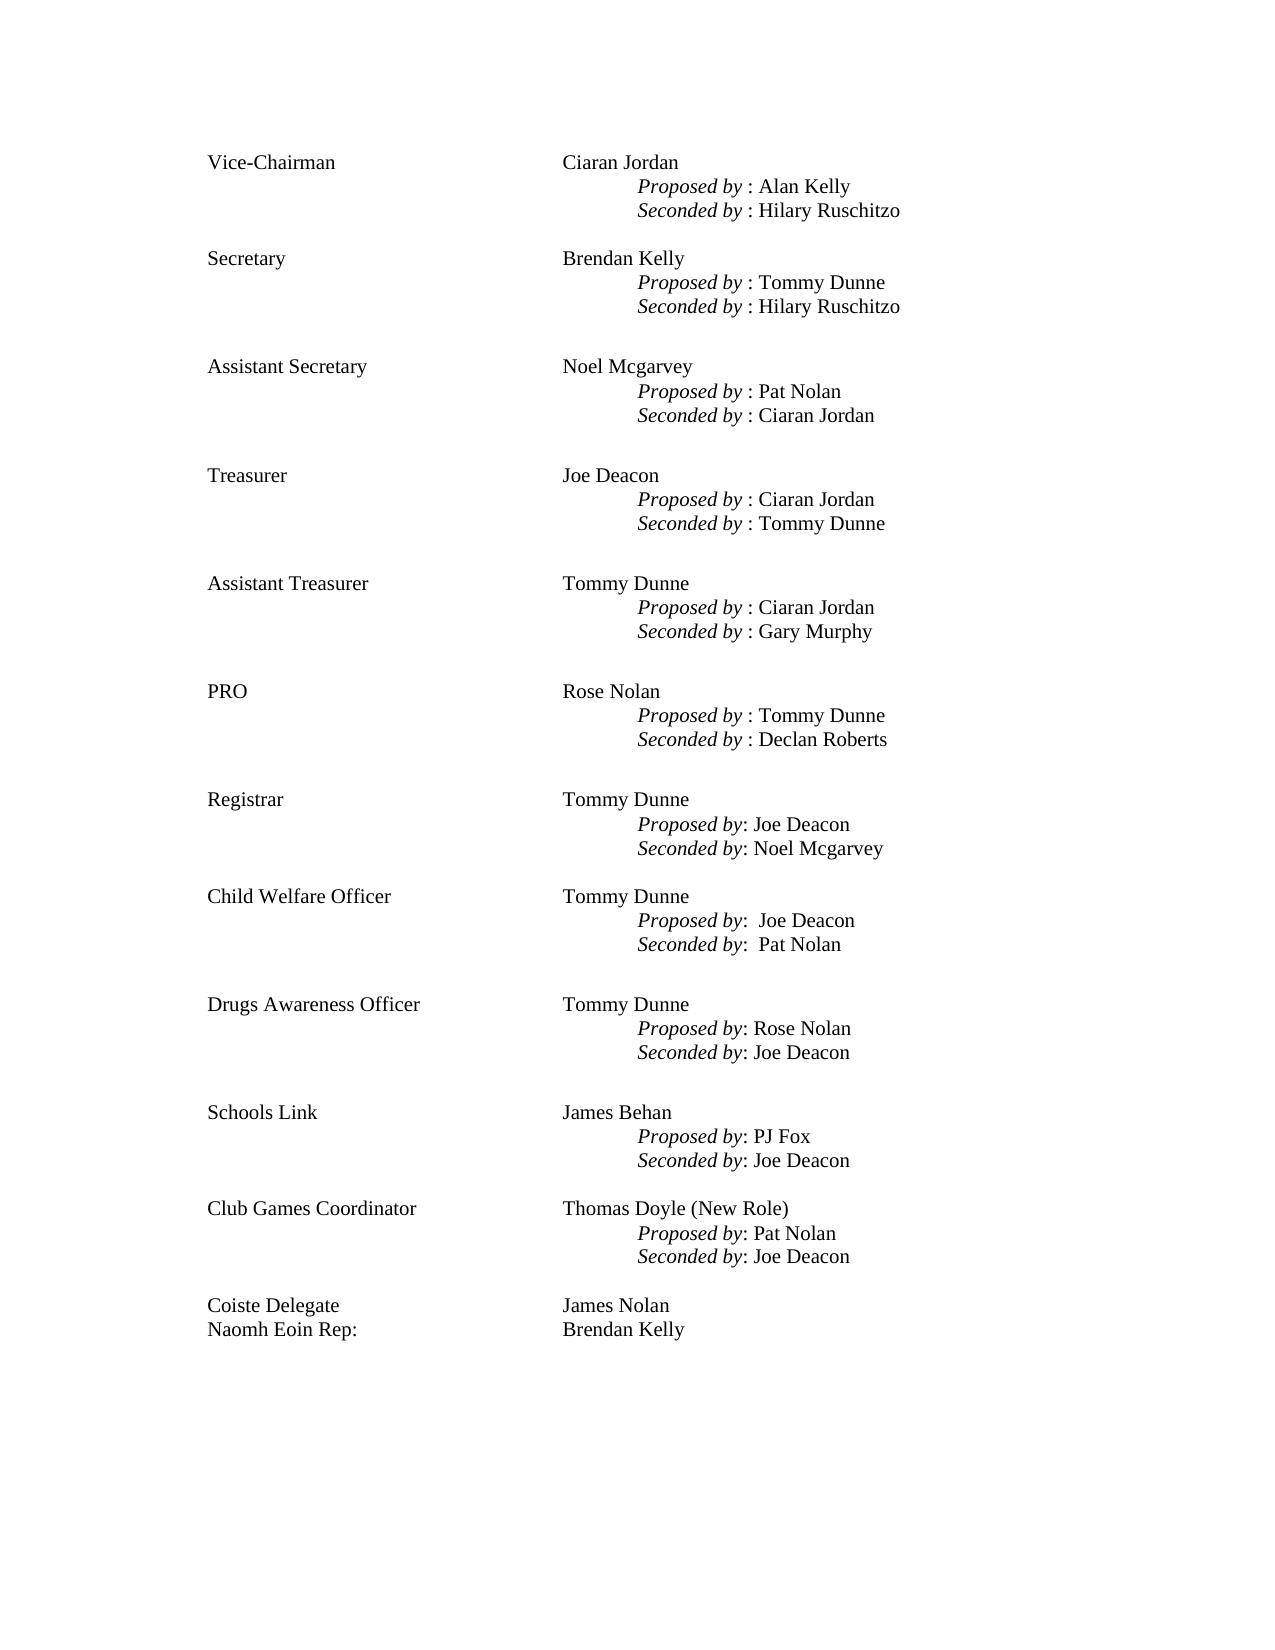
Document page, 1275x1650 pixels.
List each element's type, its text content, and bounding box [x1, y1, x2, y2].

text Drugs Awareness Officer Tommy Dunne [207, 992, 1087, 1016]
text Proposed by : Ciaran Jordan [582, 487, 1087, 511]
text Seconded by : Declan Roberts [207, 727, 1087, 751]
text Seconded by: Pat Nolan [207, 932, 1087, 956]
text Proposed by: Joe Deacon [582, 908, 1087, 932]
text Assistant Secretary Noel Mcgarvey [207, 354, 1087, 378]
text Coiste Delegate James Nolan [207, 1293, 1087, 1317]
text Proposed by: PJ Fox [582, 1124, 1087, 1148]
text Seconded by : Gary Murphy [207, 619, 1087, 643]
text Proposed by: Pat Nolan [582, 1220, 1087, 1244]
text Proposed by: Joe Deacon [582, 811, 1087, 836]
text Vice-Chairman Ciaran Jordan [207, 150, 1087, 174]
text Seconded by: Joe Deacon [207, 1040, 1087, 1064]
text PRO Rose Nolan [207, 679, 1087, 703]
text Secretary Brendan Kelly [187, 246, 1087, 270]
text Proposed by : Tommy Dunne [582, 270, 1087, 294]
text Seconded by: Joe Deacon [207, 1244, 1087, 1268]
text Seconded by : Hilary Ruschitzo [207, 198, 1087, 222]
text Assistant Treasurer Tommy Dunne [207, 571, 1087, 595]
text Proposed by : Pat Nolan [582, 378, 1087, 403]
text Naomh Eoin Rep: Brendan Kelly [207, 1317, 1087, 1341]
text Child Welfare Officer Tommy Dunne [207, 884, 1087, 908]
text Seconded by : Tommy Dunne [207, 511, 1087, 535]
text Seconded by : Hilary Ruschitzo [207, 294, 1087, 318]
text Seconded by: Joe Deacon [207, 1148, 1087, 1172]
text Registrar Tommy Dunne [207, 787, 1087, 811]
text Treasurer Joe Deacon [207, 463, 1087, 487]
text Proposed by: Rose Nolan [582, 1016, 1087, 1040]
text Club Games Coordinator Thomas Doyle (New Role) [207, 1196, 1087, 1220]
text Schools Link James Behan [207, 1100, 1087, 1124]
text Proposed by : Tommy Dunne [582, 703, 1087, 727]
text Seconded by : Ciaran Jordan [207, 403, 1087, 427]
text Seconded by: Noel Mcgarvey [207, 836, 1087, 859]
text Proposed by : Alan Kelly [582, 174, 1087, 198]
text Proposed by : Ciaran Jordan [582, 595, 1087, 619]
